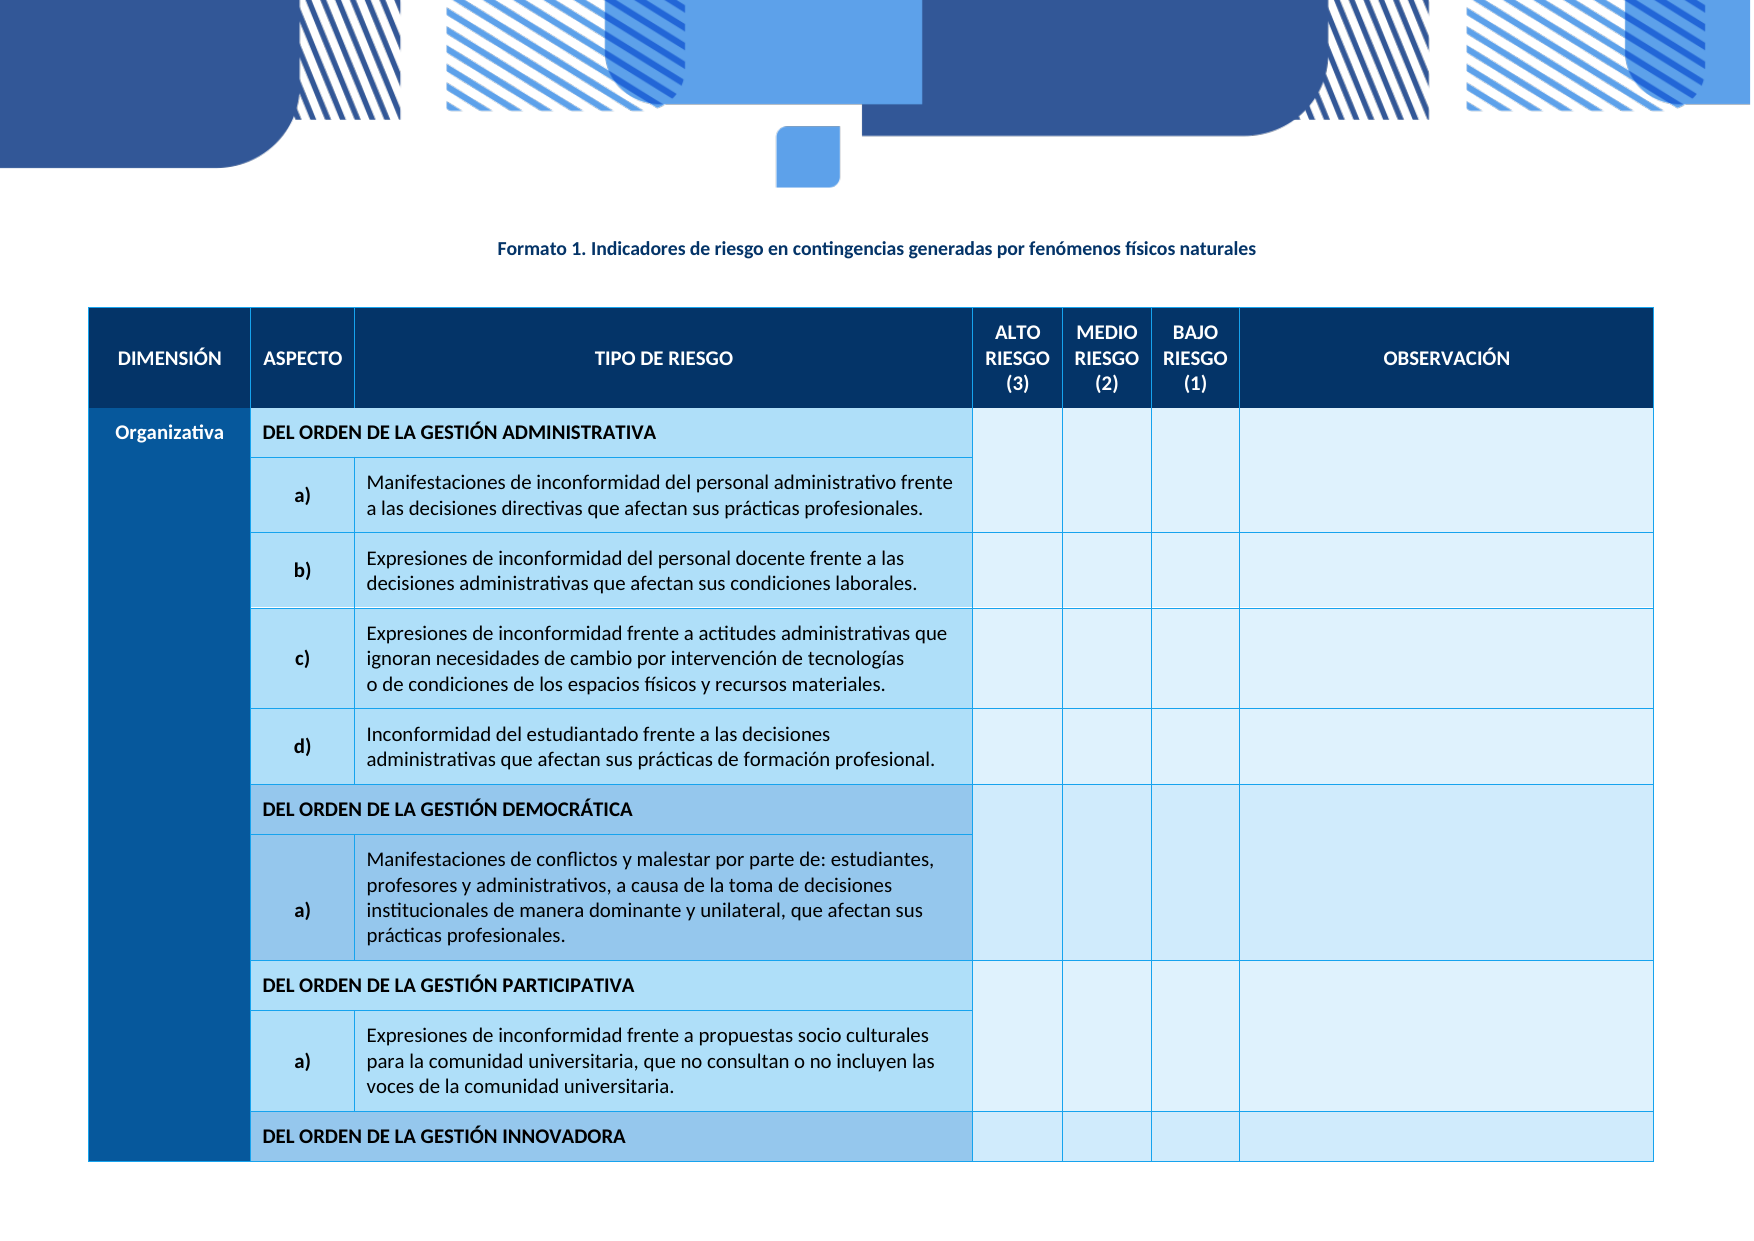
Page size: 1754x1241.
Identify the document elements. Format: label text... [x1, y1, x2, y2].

table_cell [1152, 1112, 1239, 1161]
table_cell [1152, 533, 1239, 607]
picture [0, 0, 1751, 218]
table_cell a) [251, 1011, 354, 1111]
table_cell [1240, 609, 1653, 708]
table_cell c) [251, 609, 354, 708]
table_cell DEL ORDEN DE LA GESTIÓN INNOVADORA [251, 1112, 972, 1161]
table_header OBSERVACIÓN [1240, 308, 1653, 408]
table_cell Manifestaciones de inconformidad del personal administrativo frente a las decisiones directivas que afectan sus prácticas profesionales. [355, 458, 972, 532]
table_cell [973, 533, 1062, 607]
table_header BAJO RIESGO (1) [1152, 308, 1239, 408]
table_header ALTO RIESGO (3) [973, 308, 1062, 408]
table_cell Inconformidad del estudiantado frente a las decisiones administrativas que afectan sus prácticas de formación profesional. [355, 709, 972, 784]
table_cell [1152, 609, 1239, 708]
table_cell [1063, 609, 1151, 708]
table_cell [1152, 709, 1239, 784]
table_cell DEL ORDEN DE LA GESTIÓN ADMINISTRATIVA [251, 408, 972, 457]
table_cell [973, 609, 1062, 708]
table_cell d) [251, 709, 354, 784]
table_cell Organizativa [89, 408, 250, 1161]
table_cell [973, 785, 1062, 960]
table_cell [1063, 709, 1151, 784]
table_cell Expresiones de inconformidad frente a actitudes administrativas que ignoran necesidades de cambio por intervención de tecnologías o de condiciones de los espacios físicos y recursos materiales. [355, 609, 972, 708]
table_cell [1240, 961, 1653, 1111]
table_cell [1240, 785, 1653, 960]
table_cell DEL ORDEN DE LA GESTIÓN PARTICIPATIVA [251, 961, 972, 1010]
table_cell b) [251, 533, 354, 607]
table_cell [1240, 408, 1653, 532]
table_cell [973, 408, 1062, 532]
table_cell [1063, 961, 1151, 1111]
table_header MEDIO RIESGO (2) [1063, 308, 1151, 408]
table_cell [1063, 533, 1151, 607]
table_cell Expresiones de inconformidad frente a propuestas socio culturales para la comunidad universitaria, que no consultan o no incluyen las voces de la comunidad universitaria. [355, 1011, 972, 1111]
table_cell [973, 961, 1062, 1111]
table_cell a) [251, 458, 354, 532]
table_cell [1152, 785, 1239, 960]
table_header ASPECTO [251, 308, 354, 408]
table_cell [1152, 961, 1239, 1111]
text Formato 1. Indicadores de riesgo en contingencias generadas por fenómenos físicos naturales [59, 236, 1695, 260]
table_cell [973, 1112, 1062, 1161]
table_cell [1240, 709, 1653, 784]
table_cell [1152, 408, 1239, 532]
table_cell [1063, 408, 1151, 532]
table_cell [973, 709, 1062, 784]
table_cell [1240, 533, 1653, 607]
table_header DIMENSIÓN [89, 308, 250, 408]
table_cell [1063, 785, 1151, 960]
table_cell Expresiones de inconformidad del personal docente frente a las decisiones administrativas que afectan sus condiciones laborales. [355, 533, 972, 607]
table_cell Manifestaciones de conflictos y malestar por parte de: estudiantes, profesores y administrativos, a causa de la toma de decisiones institucionales de manera dominante y unilateral, que afectan sus prácticas profesionales. [355, 835, 972, 960]
table_cell a) [251, 835, 354, 960]
table_header TIPO DE RIESGO [355, 308, 972, 408]
table_cell DEL ORDEN DE LA GESTIÓN DEMOCRÁTICA [251, 785, 972, 834]
table_cell [1063, 1112, 1151, 1161]
table_cell [1240, 1112, 1653, 1161]
